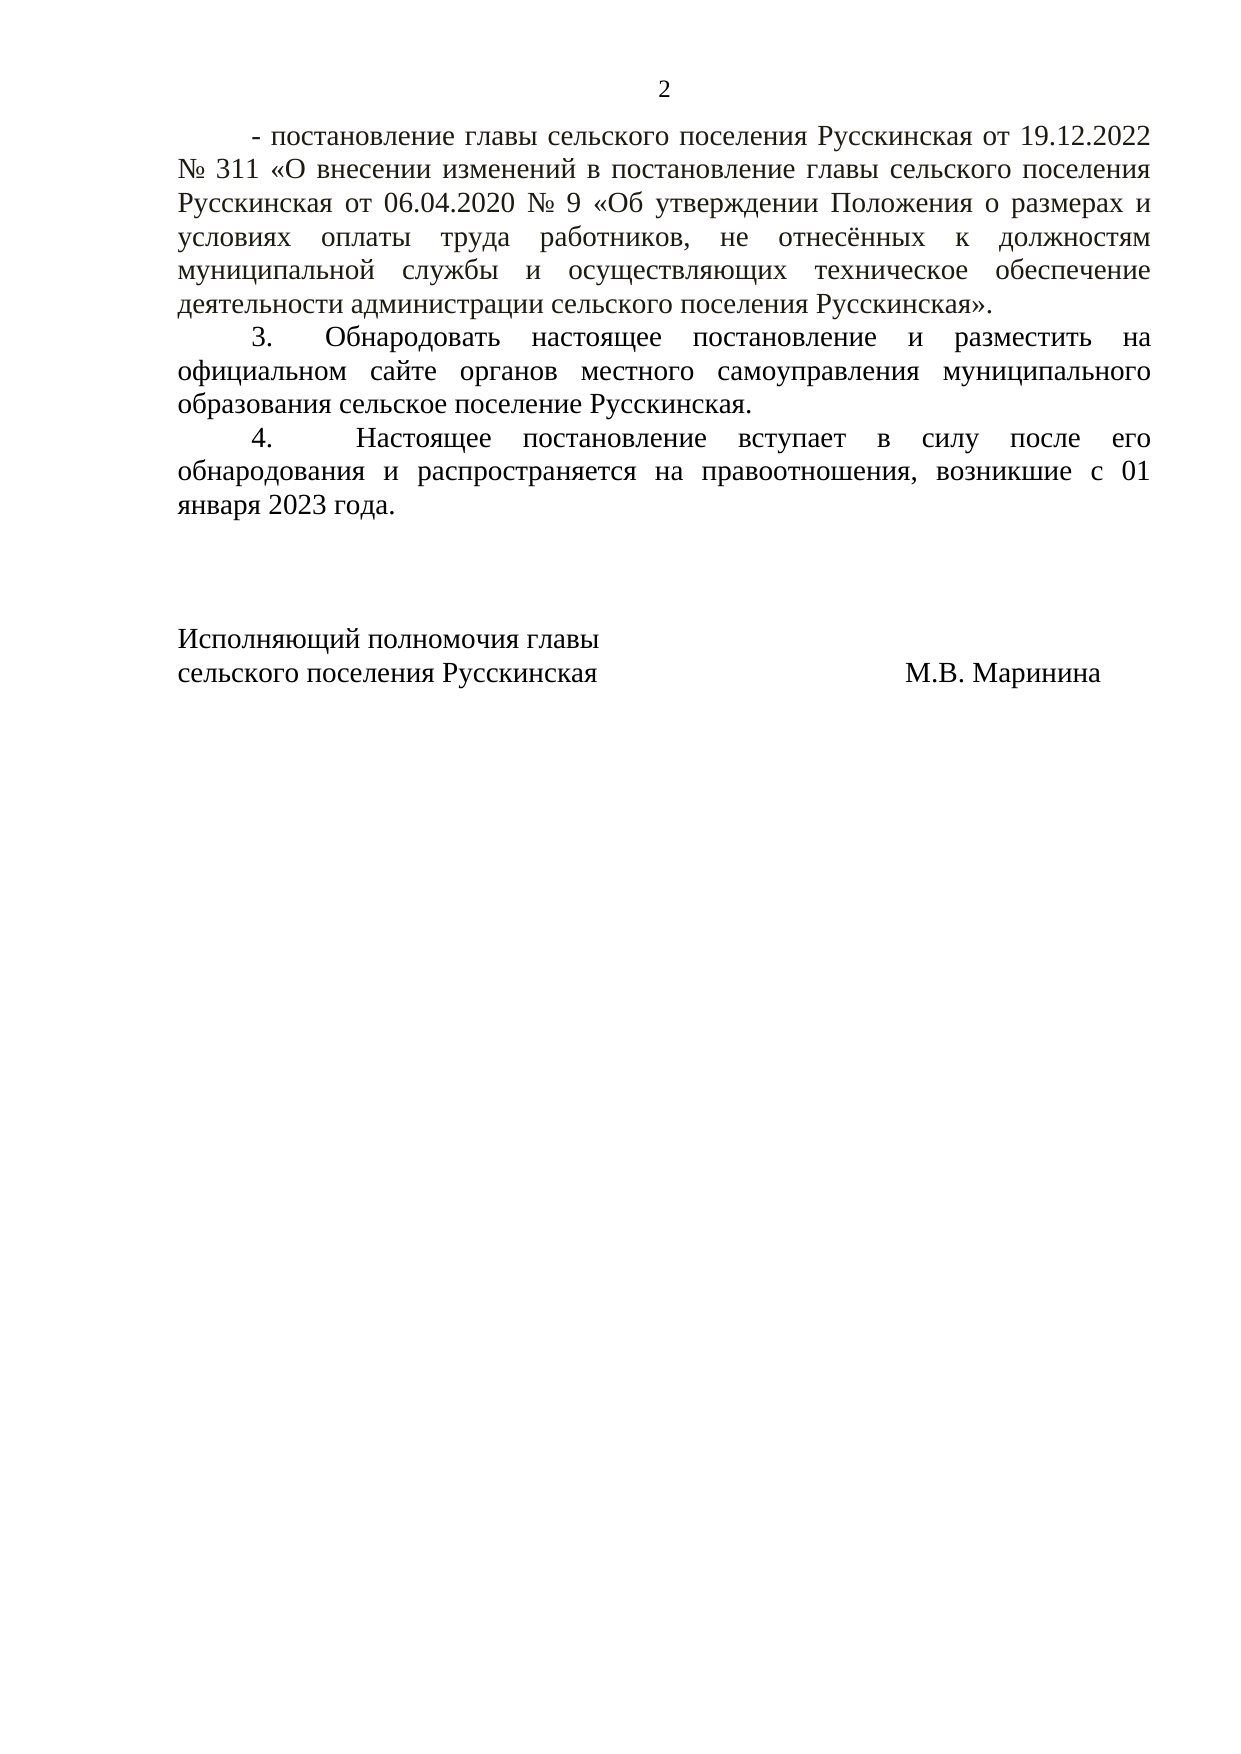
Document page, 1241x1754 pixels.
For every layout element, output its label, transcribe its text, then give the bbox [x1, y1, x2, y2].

list Обнародовать настоящее постановление и разместить на официальном сайте органов местного самоуправления муниципального образования сельское поселение Русскинская. [177, 319, 1152, 420]
text Исполняющий полномочия главы [177, 621, 1152, 655]
text сельского поселения Русскинская М.В. Маринина [177, 655, 1152, 688]
list Настоящее постановление вступает в силу после его обнародования и распространяется на правоотношения, возникшие с 01 января 2023 года. [177, 420, 1152, 521]
text - постановление главы сельского поселения Русскинская от 19.12.2022 № 311 «О внесении изменений в постановление главы сельского поселения Русскинская от 06.04.2020 № 9 «Об утверждении Положения о размерах и условиях оплаты труда работников, не отнесённых к должностям муниципальной службы и осуществляющих техническое обеспечение деятельности администрации сельского поселения Русскинская». [177, 118, 1152, 319]
